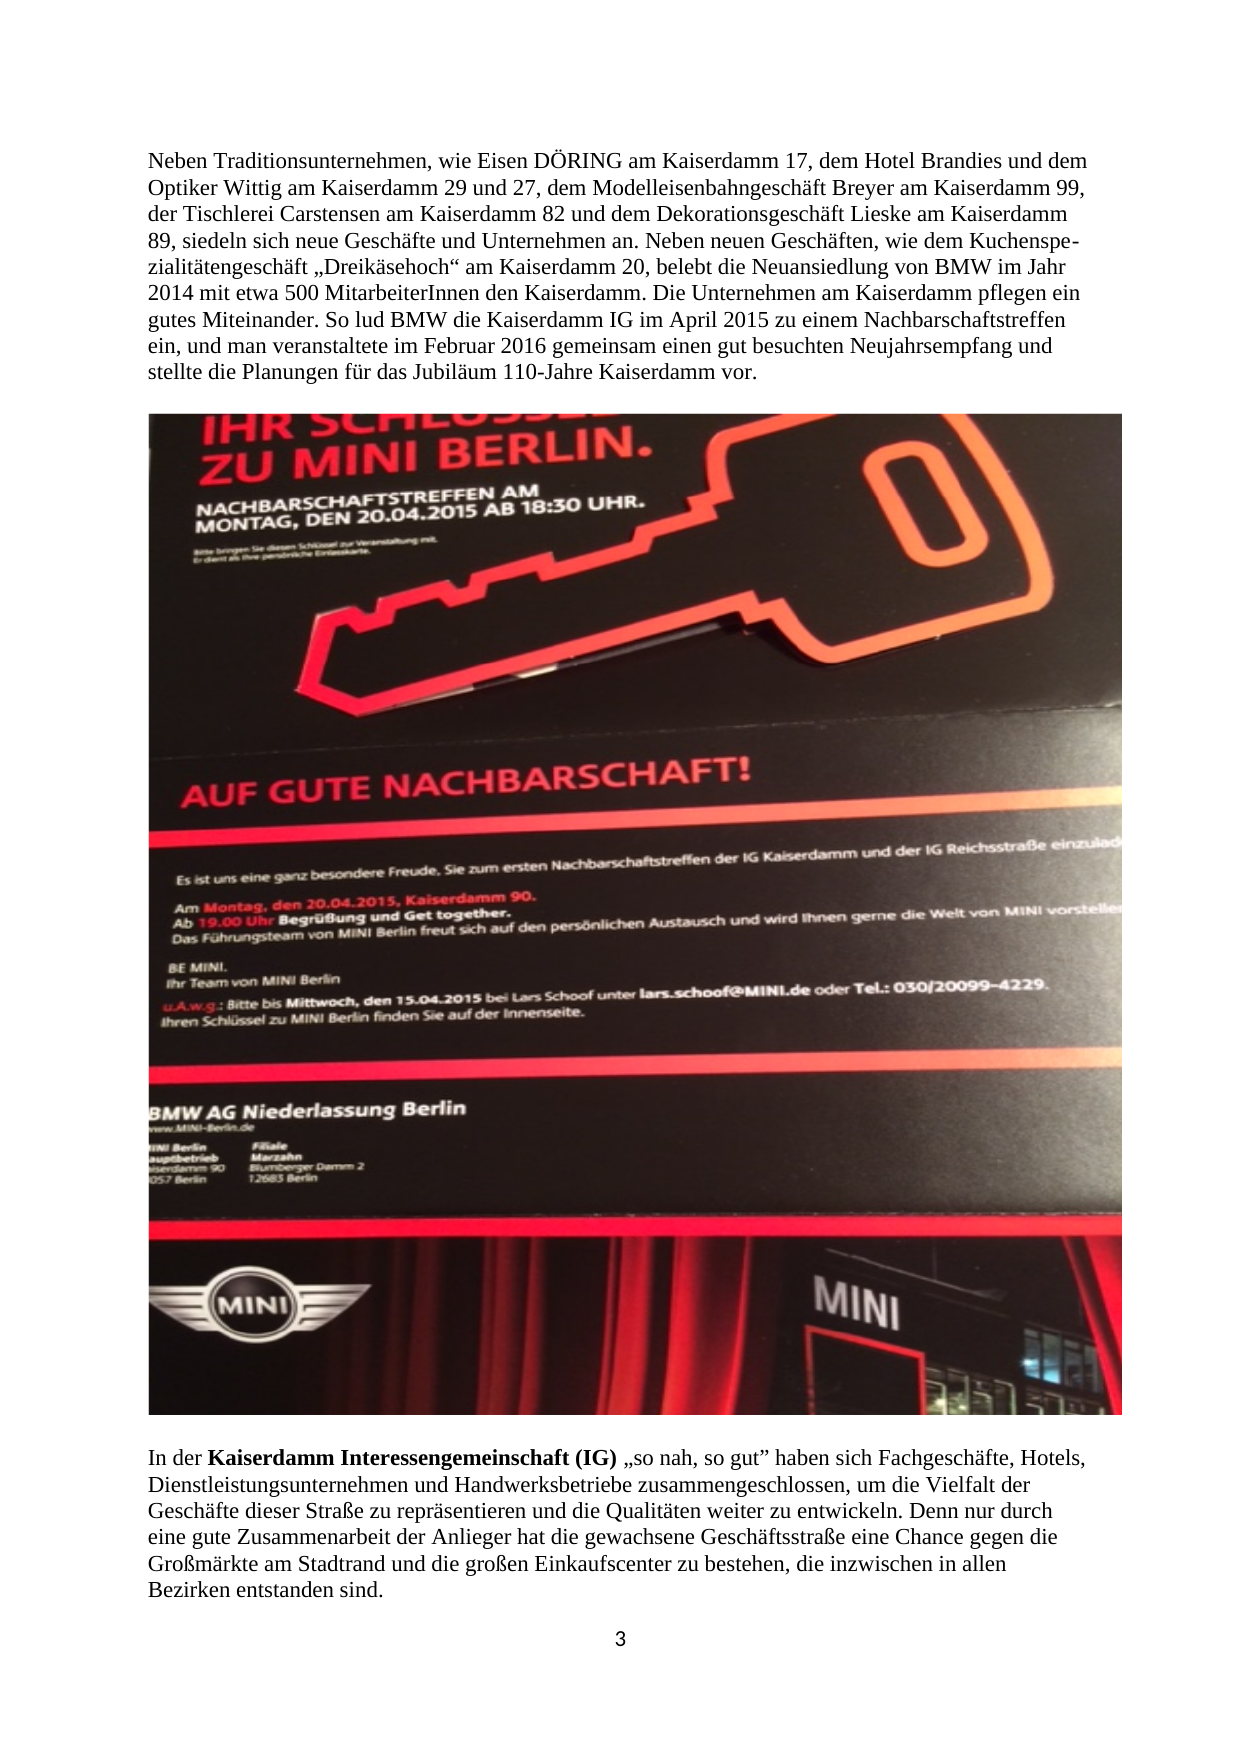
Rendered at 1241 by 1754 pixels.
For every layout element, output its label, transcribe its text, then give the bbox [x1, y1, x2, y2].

picture [149, 414, 1122, 1414]
text In der Kaiserdamm Interessengemeinschaft (IG) „so nah, so gut” haben sich Fachgeschäfte, Hotels, Dienstleistungsunternehmen und Handwerksbetriebe zusammengeschlossen, um die Vielfalt der Geschäfte dieser Straße zu repräsentieren und die Qualitäten weiter zu entwickeln. Denn nur durch eine gute Zusammenarbeit der Anlieger hat die gewachsene Geschäftsstraße eine Chance gegen die Großmärkte am Stadtrand und die großen Einkaufscenter zu bestehen, die inzwischen in allen Bezirken entstanden sind. [148, 1444, 1093, 1602]
text Neben Traditionsunternehmen, wie Eisen DÖRING am Kaiserdamm 17, dem Hotel Brandies und dem Optiker Wittig am Kaiserdamm 29 und 27, dem Modelleisenbahngeschäft Breyer am Kaiserdamm 99, der Tischlerei Carstensen am Kaiserdamm 82 und dem Dekorationsgeschäft Lieske am Kaiserdamm 89, siedeln sich neue Geschäfte und Unternehmen an. Neben neuen Geschäften, wie dem Kuchenspezialitätengeschäft „Dreikäsehoch“ am Kaiserdamm 20, belebt die Neuansiedlung von BMW im Jahr 2014 mit etwa 500 MitarbeiterInnen den Kaiserdamm. Die Unternehmen am Kaiserdamm pflegen ein gutes Miteinander. So lud BMW die Kaiserdamm IG im April 2015 zu einem Nachbarschaftstreffen ein, und man veranstaltete im Februar 2016 gemeinsam einen gut besuchten Neujahrsempfang und stellte die Planungen für das Jubiläum 110-Jahre Kaiserdamm vor. [148, 148, 1093, 385]
